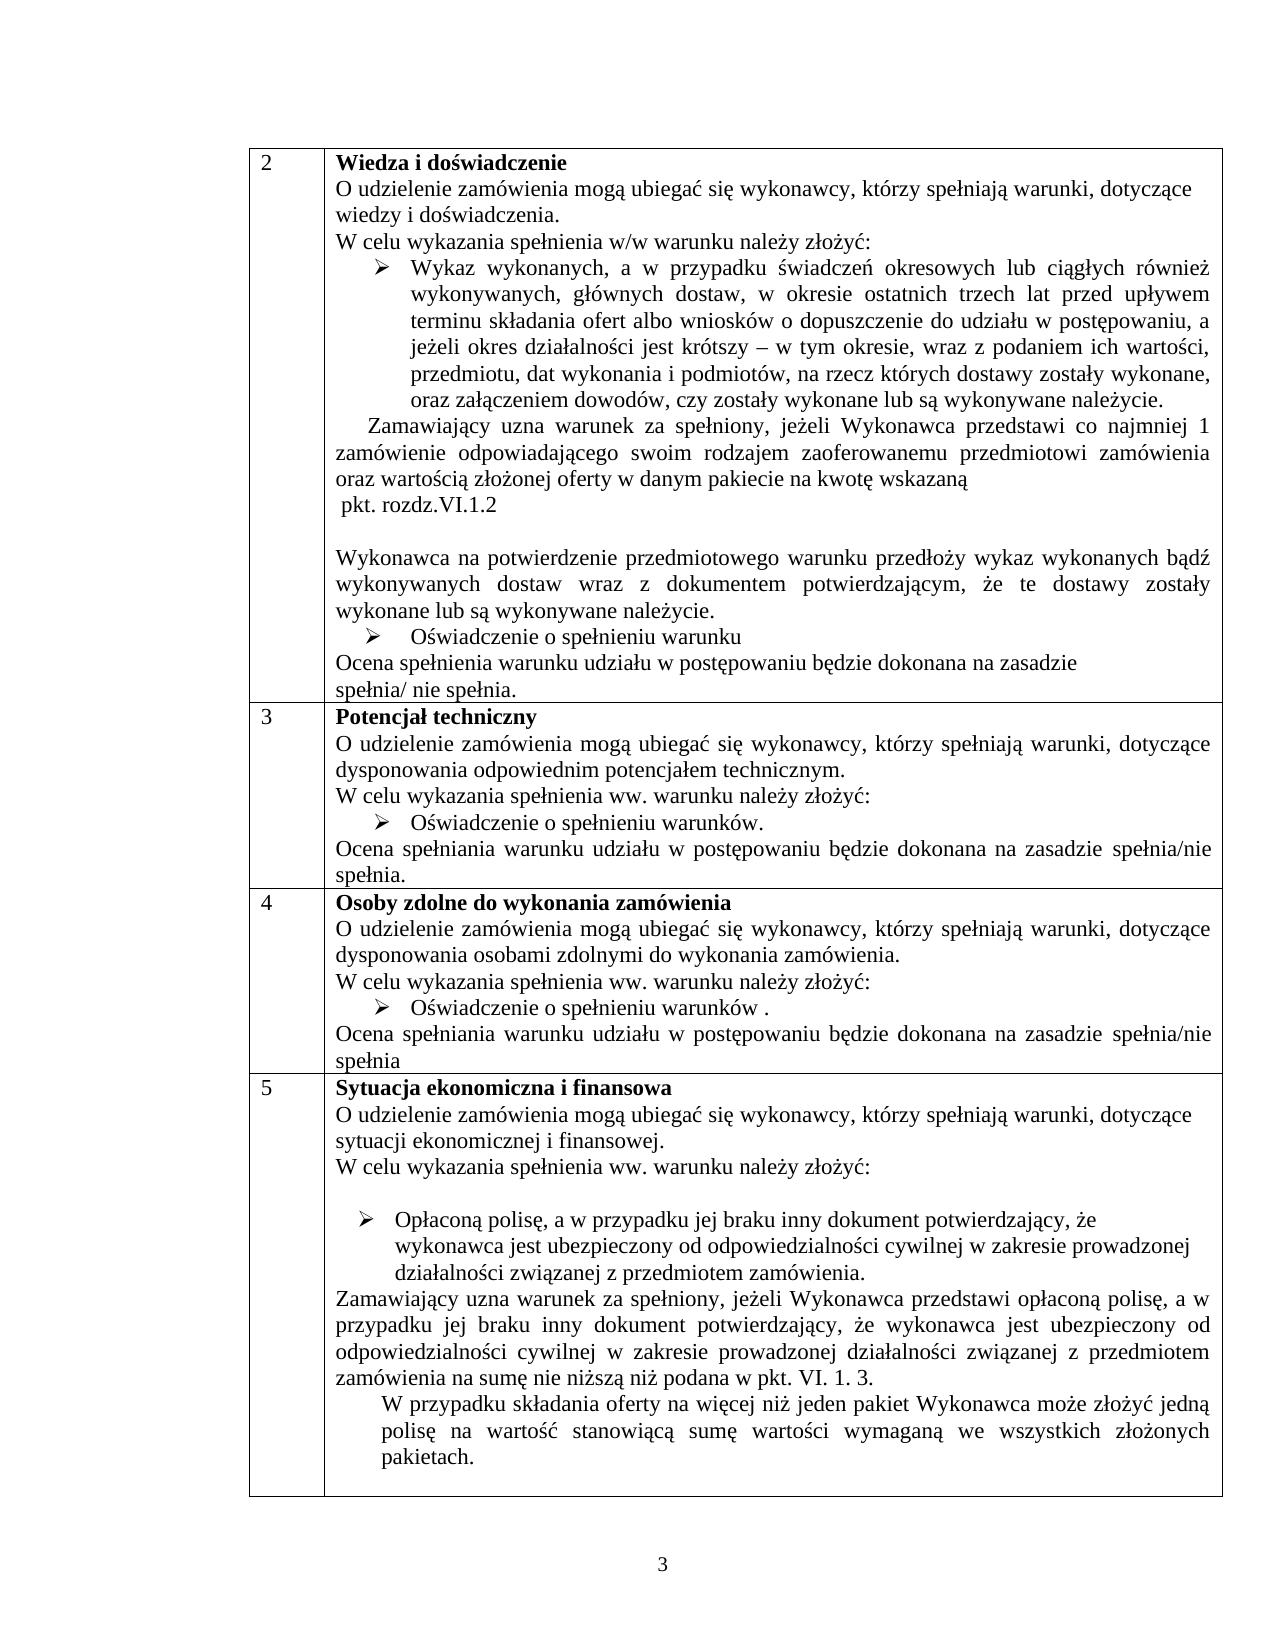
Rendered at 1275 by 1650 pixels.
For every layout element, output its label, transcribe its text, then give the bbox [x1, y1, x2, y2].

table_cell Potencjał techniczny O udzielenie zamówienia mogą ubiegać się wykonawcy, którzy spełniają warunki, dotyczące dysponowania odpowiednim potencjałem technicznym. W celu wykazania spełnienia ww. warunku należy złożyć: Oświadczenie o spełnieniu warunków. Ocena spełniania warunku udziału w postępowaniu będzie dokonana na zasadzie spełnia/nie spełnia. [325, 703, 1222, 888]
table_cell 5 [250, 1074, 324, 1496]
table_cell 2 [250, 149, 324, 702]
table_cell 3 [250, 703, 324, 888]
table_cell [325, 1074, 1222, 1496]
table_cell Wiedza i doświadczenie O udzielenie zamówienia mogą ubiegać się wykonawcy, którzy spełniają warunki, dotyczące wiedzy i doświadczenia. W celu wykazania spełnienia w/w warunku należy złożyć: Wykaz wykonanych, a w przypadku świadczeń okresowych lub ciągłych również wykonywanych, głównych dostaw, w okresie ostatnich trzech lat przed upływem terminu składania ofert albo wniosków o dopuszczenie do udziału w postępowaniu, a jeżeli okres działalności jest krótszy – w tym okresie, wraz z podaniem ich wartości, przedmiotu, dat wykonania i podmiotów, na rzecz których dostawy zostały wykonane, oraz załączeniem dowodów, czy zostały wykonane lub są wykonywane należycie. Zamawiający uzna warunek za spełniony, jeżeli Wykonawca przedstawi co najmniej 1 zamówienie odpowiadającego swoim rodzajem zaoferowanemu przedmiotowi zamówienia oraz wartością złożonej oferty w danym pakiecie na kwotę wskazaną pkt. rozdz.VI.1.2 Wykonawca na potwierdzenie przedmiotowego warunku przedłoży wykaz wykonanych bądź wykonywanych dostaw wraz z dokumentem potwierdzającym, że te dostawy zostały wykonane lub są wykonywane należycie. Oświadczenie o spełnieniu warunku Ocena spełnienia warunku udziału w postępowaniu będzie dokonana na zasadzie spełnia/ nie spełnia. [325, 149, 1222, 702]
table_cell 4 [250, 889, 324, 1073]
table_cell Osoby zdolne do wykonania zamówienia O udzielenie zamówienia mogą ubiegać się wykonawcy, którzy spełniają warunki, dotyczące dysponowania osobami zdolnymi do wykonania zamówienia. W celu wykazania spełnienia ww. warunku należy złożyć: Oświadczenie o spełnieniu warunków . Ocena spełniania warunku udziału w postępowaniu będzie dokonana na zasadzie spełnia/nie spełnia [325, 889, 1222, 1073]
